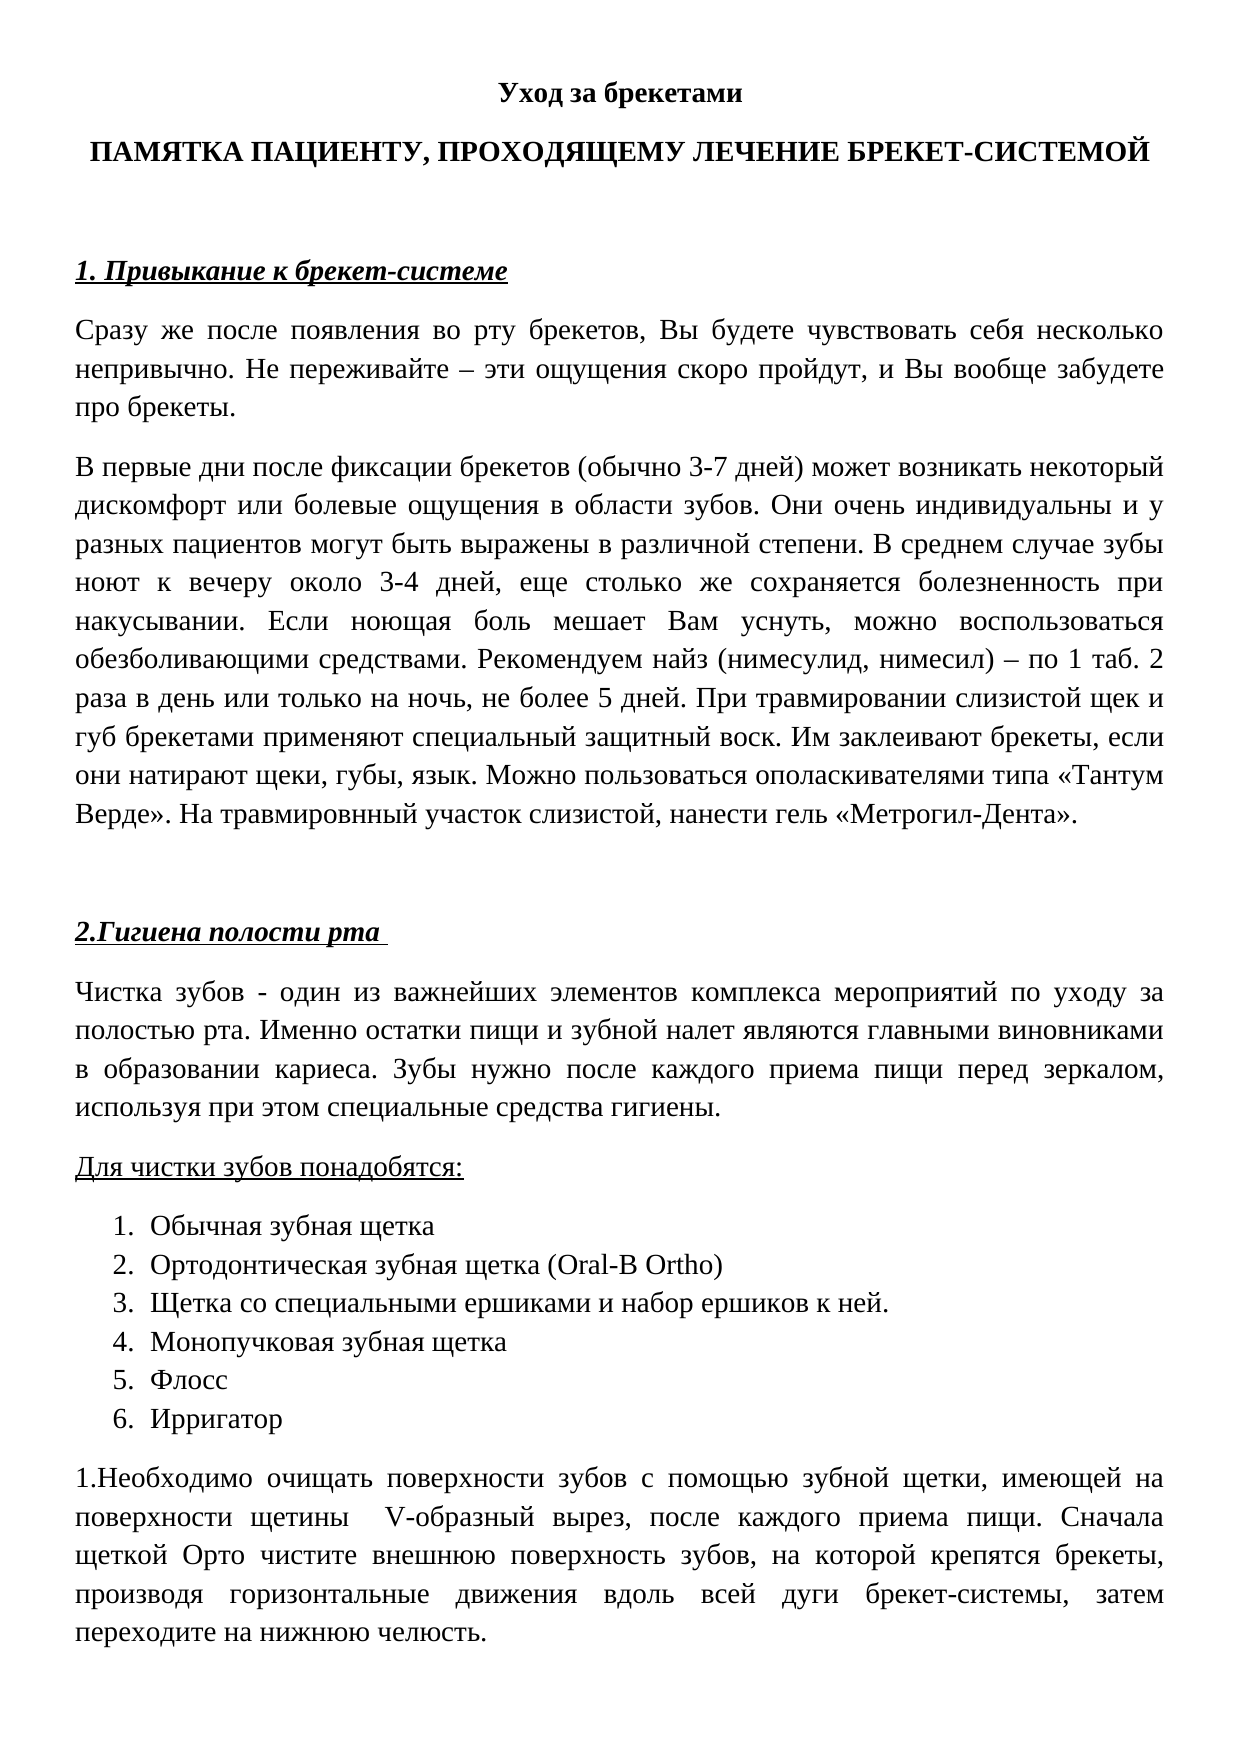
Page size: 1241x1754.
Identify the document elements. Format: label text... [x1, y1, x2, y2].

list Обычная зубная щетка [112, 1208, 1165, 1242]
text ПАМЯТКА ПАЦИЕНТУ, ПРОХОДЯЩЕМУ ЛЕЧЕНИЕ БРЕКЕТ-СИСТЕМОЙ [75, 134, 1165, 168]
text 1.Необходимо очищать поверхности зубов с помощью зубной щетки, имеющей на поверхности щетины V-образный вырез, после каждого приема пищи. Сначала щеткой Орто чистите внешнюю поверхность зубов, на которой крепятся брекеты, производя горизонтальные движения вдоль всей дуги брекет-системы, затем переходите на нижнюю челюсть. [75, 1460, 1165, 1648]
list Ортодонтическая зубная щетка (Oral-B Ortho) [112, 1247, 1165, 1280]
text В первые дни после фиксации брекетов (обычно 3-7 дней) может возникать некоторый дискомфорт или болевые ощущения в области зубов. Они очень индивидуальны и у разных пациентов могут быть выражены в различной степени. В среднем случае зубы ноют к вечеру около 3-4 дней, еще столько же сохраняется болезненность при накусывании. Если ноющая боль мешает Вам уснуть, можно воспользоваться обезболивающими средствами. Рекомендуем найз (нимесулид, нимесил) – по 1 таб. 2 раза в день или только на ночь, не более 5 дней. При травмировании слизистой щек и губ брекетами применяют специальный защитный воск. Им заклеивают брекеты, если они натирают щеки, губы, язык. Можно пользоваться ополаскивателями типа «Тантум Верде». На травмировнный участок слизистой, нанести гель «Метрогил-Дента». [75, 449, 1165, 829]
list Ирригатор [112, 1401, 1165, 1434]
text 2.Гигиена полости рта [75, 914, 1165, 948]
text Чистка зубов - один из важнейших элементов комплекса мероприятий по уходу за полостью рта. Именно остатки пищи и зубной налет являются главными виновниками в образовании кариеса. Зубы нужно после каждого приема пищи перед зеркалом, используя при этом специальные средства гигиены. [75, 974, 1165, 1123]
text 1. Привыкание к брекет-системе [75, 253, 1165, 287]
text Сразу же после появления во рту брекетов, Вы будете чувствовать себя несколько непривычно. Не переживайте – эти ощущения скоро пройдут, и Вы вообще забудете про брекеты. [75, 312, 1165, 423]
text Для чистки зубов понадобятся: [75, 1149, 1165, 1182]
text Уход за брекетами [75, 75, 1165, 108]
list Щетка со специальными ершиками и набор ершиков к ней. [112, 1285, 1165, 1319]
list Монопучковая зубная щетка [112, 1324, 1165, 1357]
list Флосс [112, 1362, 1165, 1396]
